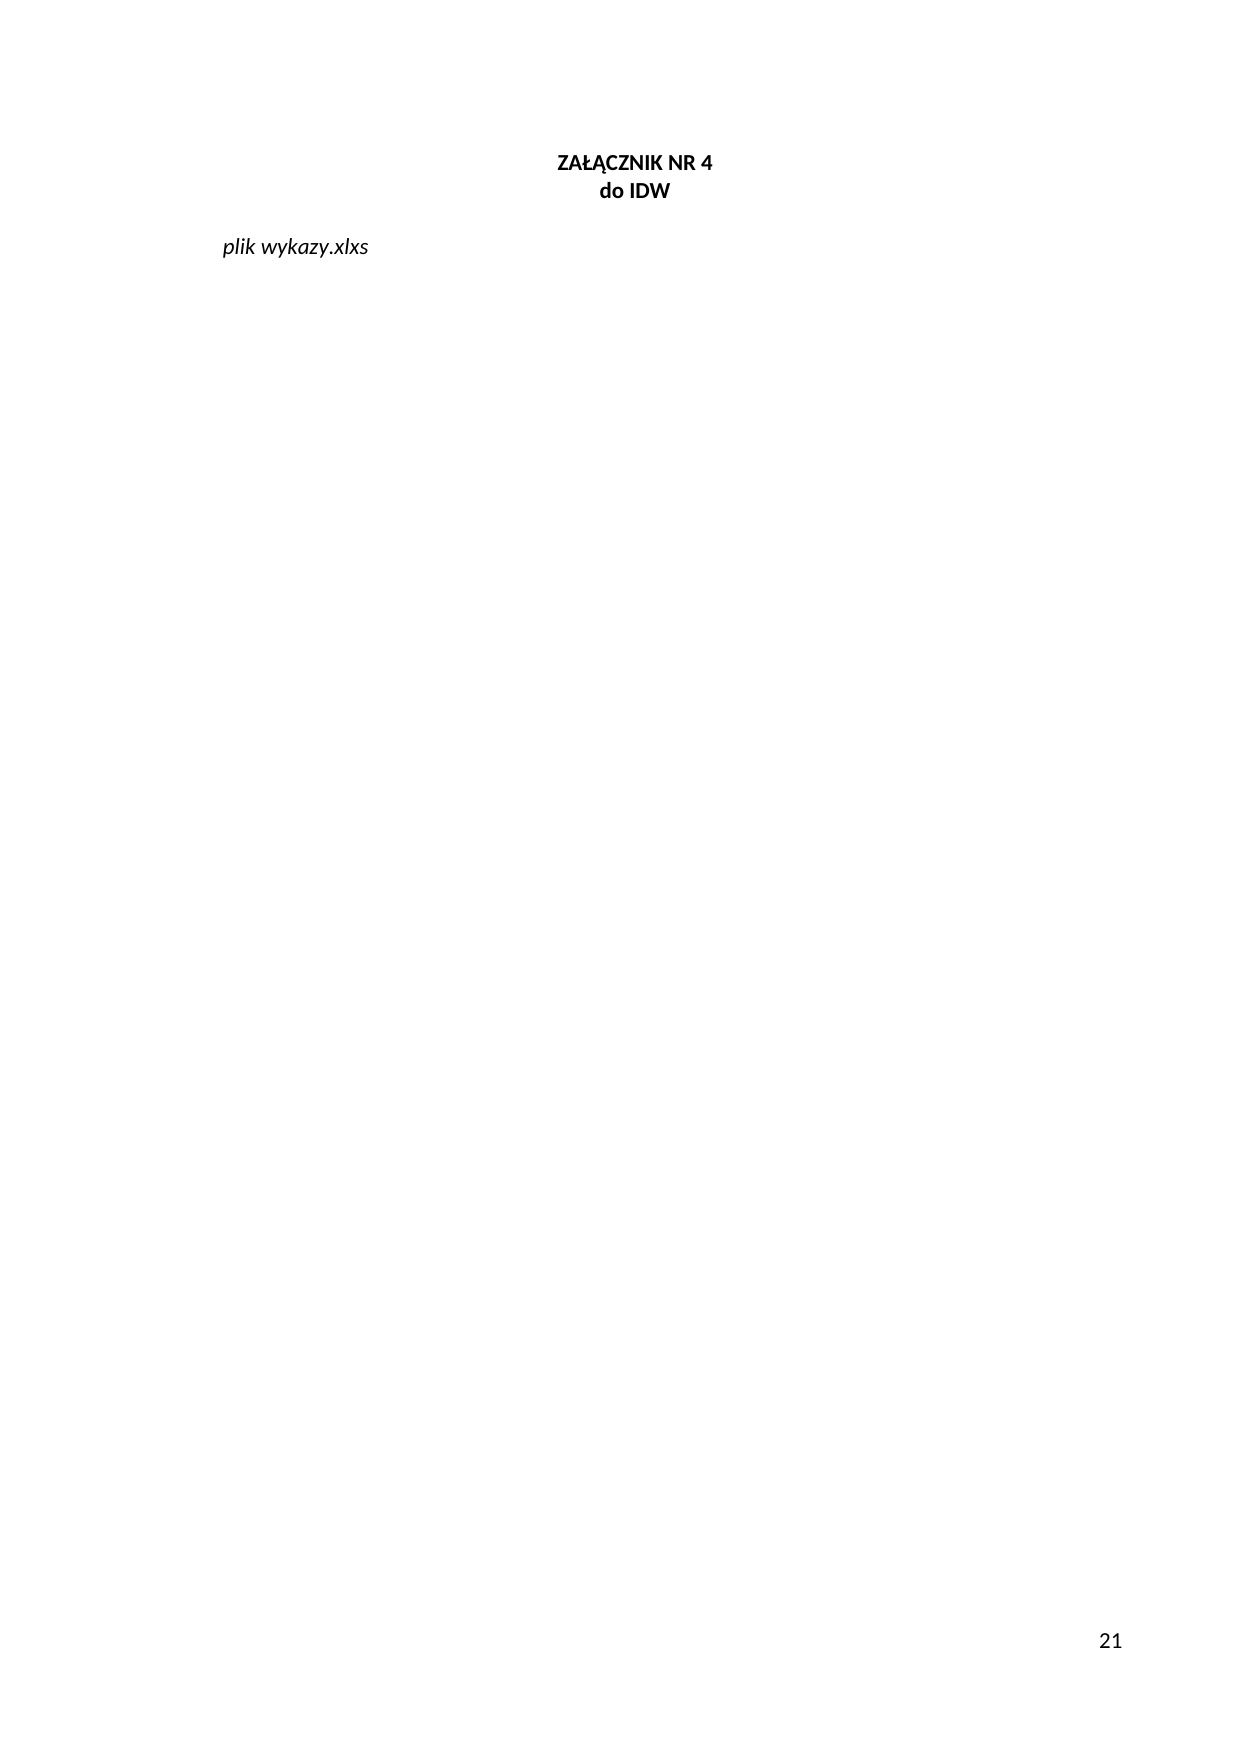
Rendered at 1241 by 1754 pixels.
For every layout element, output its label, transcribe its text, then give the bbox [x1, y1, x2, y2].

text plik wykazy.xlxs [223, 232, 1122, 260]
text do IDW [148, 176, 1122, 204]
text ZAŁĄCZNIK NR 4 [148, 148, 1122, 176]
